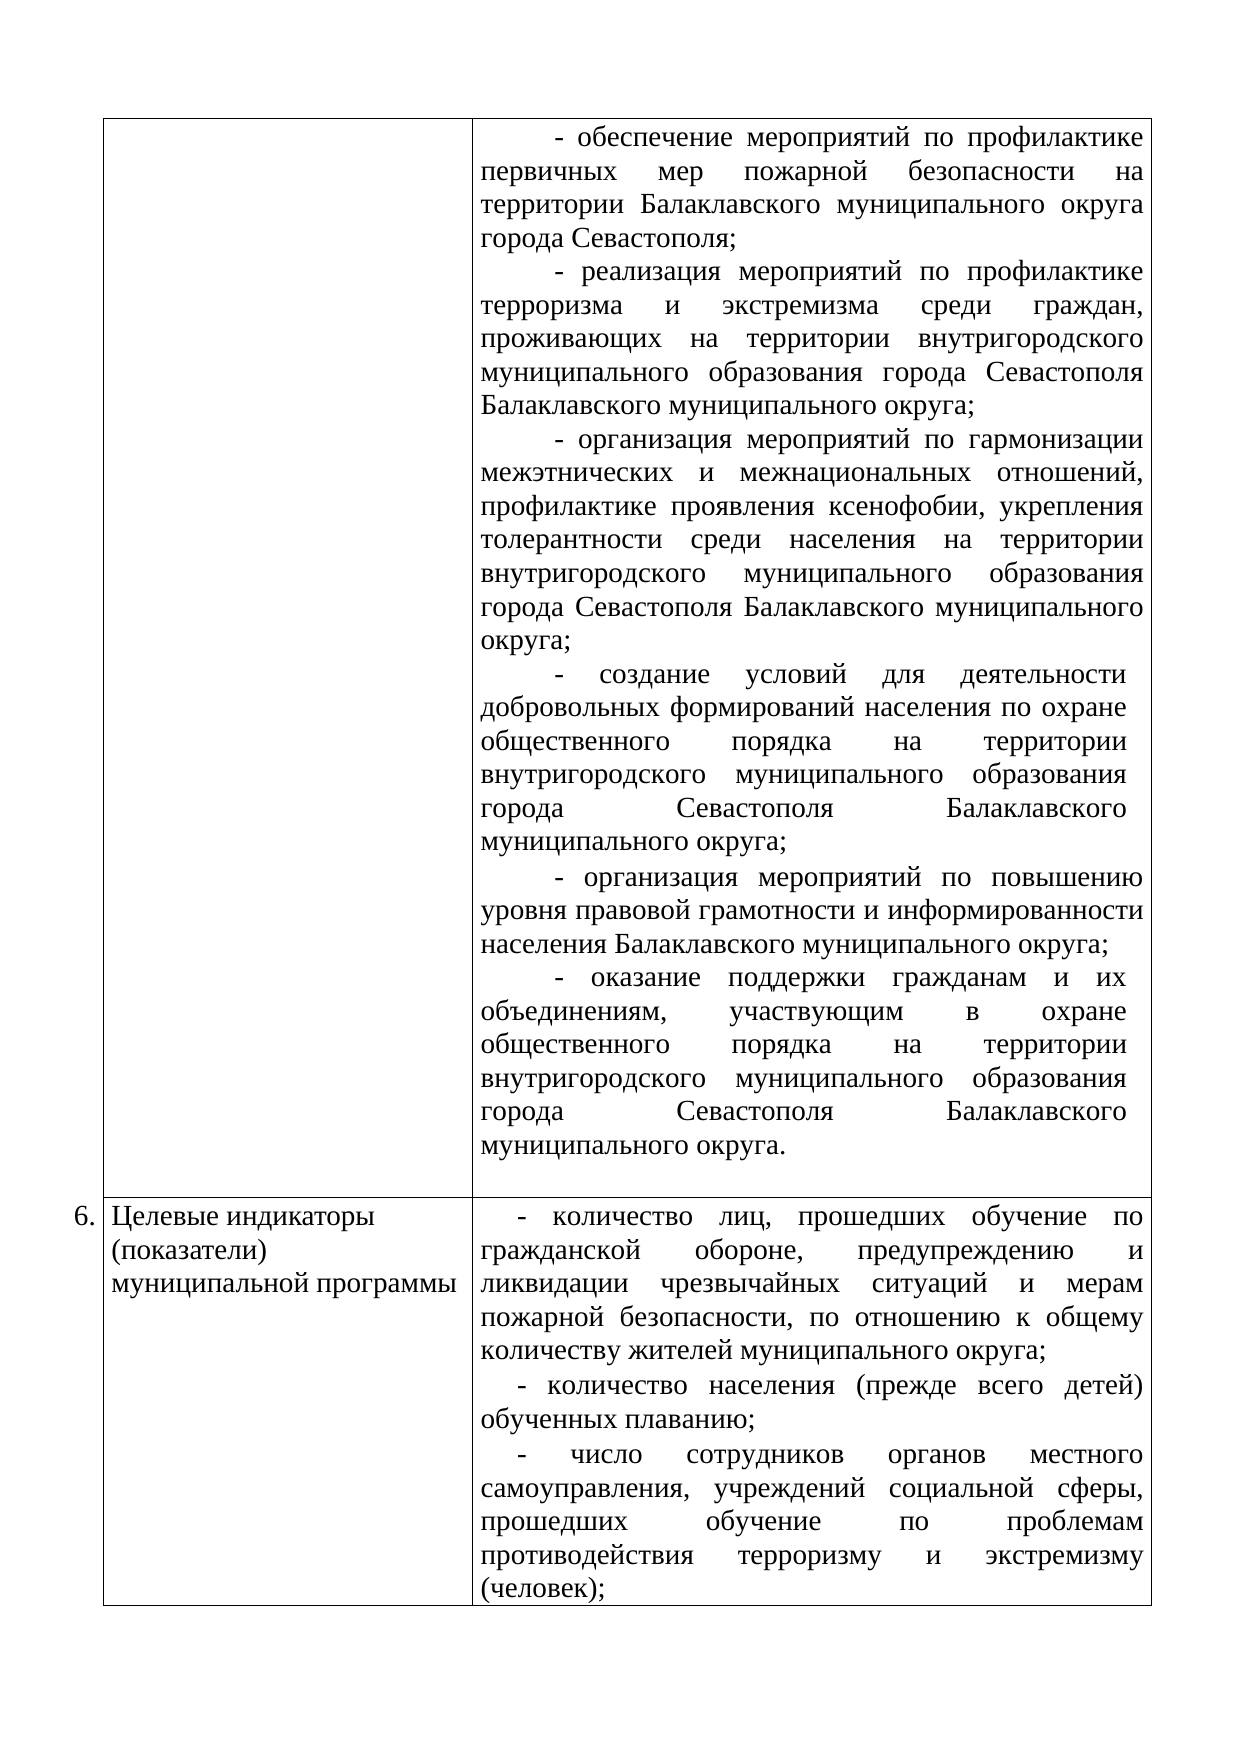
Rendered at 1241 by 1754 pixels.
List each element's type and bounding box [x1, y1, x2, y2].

table_cell [473, 1198, 1151, 1605]
table_cell [104, 119, 472, 1197]
table_cell [473, 119, 1151, 1197]
table_cell [104, 1198, 472, 1605]
